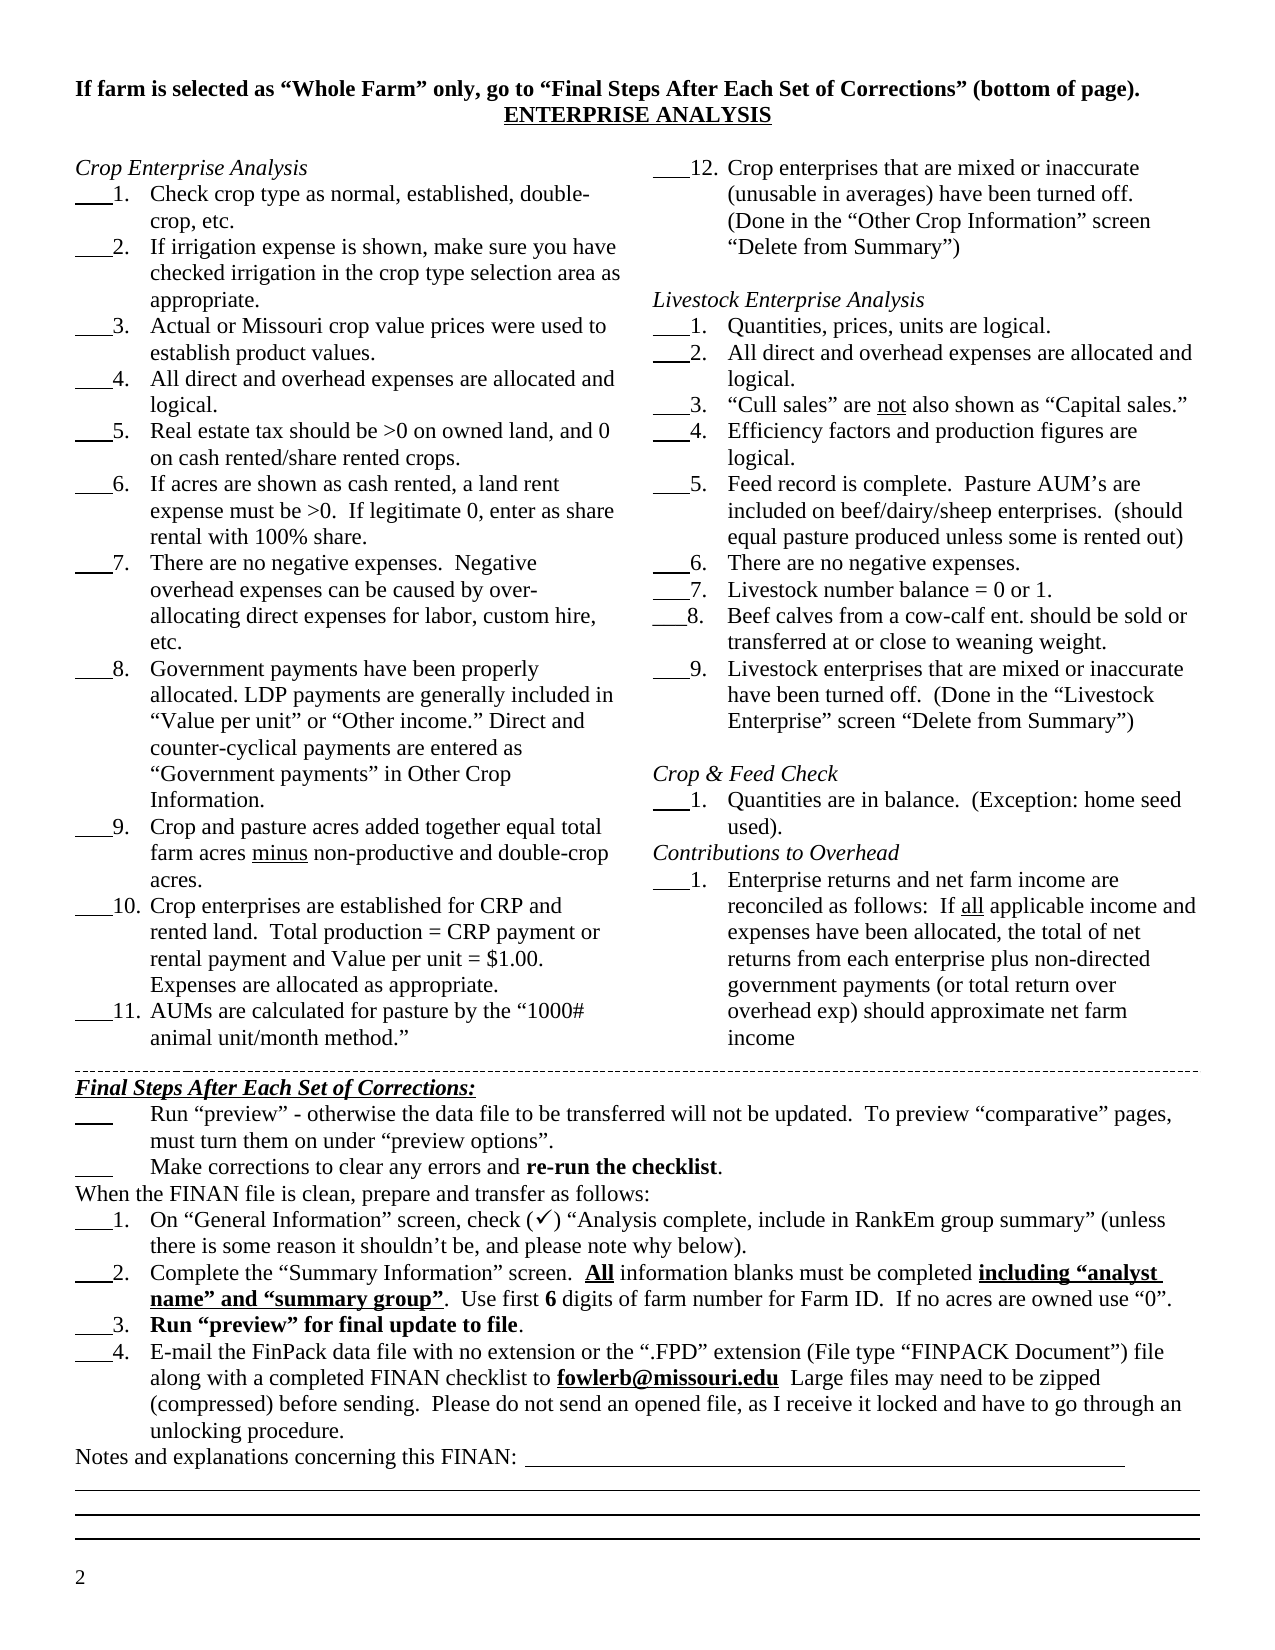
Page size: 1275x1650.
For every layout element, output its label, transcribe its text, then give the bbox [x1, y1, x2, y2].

text 4. Efficiency factors and production figures are logical. [652, 418, 1200, 470]
text ___8. Beef calves from a cow-calf ent. should be sold or transferred at or close to weaning weight. [652, 602, 1200, 655]
text If farm is selected as “Whole Farm” only, go to “Final Steps After Each Set of Corrections” (bottom of page). [75, 75, 1200, 101]
text 4. E-mail the FinPack data file with no extension or the “.FPD” extension (File type “FINPACK Document”) file along with a completed FINAN checklist to fowlerb@missouri.edu Large files may need to be zipped (compressed) before sending. Please do not send an opened file, as I receive it locked and have to go through an unlocking procedure. [75, 1338, 1200, 1443]
text 9. Crop and pasture acres added together equal total farm acres minus non-productive and double-crop acres. [75, 813, 622, 892]
text 10. Crop enterprises are established for CRP and rented land. Total production = CRP payment or rental payment and Value per unit = $1.00. Expenses are allocated as appropriate. [75, 892, 622, 997]
text 3. Actual or Missouri crop value prices were used to establish product values. [75, 312, 622, 365]
text 1. Quantities are in balance. (Exception: home seed used). [652, 787, 1200, 839]
text Make corrections to clear any errors and re-run the checklist. [75, 1153, 1200, 1179]
text 11. AUMs are calculated for pasture by the “1000# animal unit/month method.” [75, 997, 622, 1050]
text 5. Feed record is complete. Pasture AUM’s are included on beef/dairy/sheep enterprises. (should equal pasture produced unless some is rented out) [652, 470, 1200, 549]
text 4. All direct and overhead expenses are allocated and logical. [75, 365, 622, 418]
text 7. Livestock number balance = 0 or 1. [652, 576, 1200, 602]
text 5. Real estate tax should be >0 on owned land, and 0 on cash rented/share rented crops. [75, 418, 622, 470]
text 3. “Cull sales” are not also shown as “Capital sales.” [652, 391, 1200, 418]
text 6. If acres are shown as cash rented, a land rent expense must be >0. If legitimate 0, enter as share rental with 100% share. [75, 470, 622, 549]
text Crop Enterprise Analysis [75, 154, 622, 180]
text 3. Run “preview” for final update to file. [75, 1311, 1200, 1338]
text 1. Check crop type as normal, established, double-crop, etc. [75, 180, 622, 233]
text Notes and explanations concerning this FINAN: [75, 1443, 1200, 1469]
text Final Steps After Each Set of Corrections: [75, 1074, 1200, 1101]
text 8. Government payments have been properly allocated. LDP payments are generally included in “Value per unit” or “Other income.” Direct and counter-cyclical payments are entered as “Government payments” in Other Crop Information. [75, 655, 622, 813]
text 1. Quantities, prices, units are logical. [652, 312, 1200, 338]
text Livestock Enterprise Analysis [652, 286, 1200, 312]
text 2. If irrigation expense is shown, make sure you have checked irrigation in the crop type selection area as appropriate. [75, 233, 622, 312]
text 9. Livestock enterprises that are mixed or inaccurate have been turned off. (Done in the “Livestock Enterprise” screen “Delete from Summary”) [652, 655, 1200, 734]
text ENTERPRISE ANALYSIS [75, 101, 1200, 128]
text When the FINAN file is clean, prepare and transfer as follows: [75, 1179, 1200, 1206]
text 12. Crop enterprises that are mixed or inaccurate (unusable in averages) have been turned off. (Done in the “Other Crop Information” screen “Delete from Summary”) [652, 154, 1200, 259]
text 6. There are no negative expenses. [652, 549, 1200, 576]
text 2. Complete the “Summary Information” screen. All information blanks must be completed including “analyst name” and “summary group”. Use first 6 digits of farm number for Farm ID. If no acres are owned use “0”. [75, 1259, 1200, 1311]
text 1. On “General Information” screen, check () “Analysis complete, include in RankEm group summary” (unless there is some reason it shouldn’t be, and please note why below). [75, 1206, 1200, 1259]
text 1. Enterprise returns and net farm income are reconciled as follows: If all applicable income and expenses have been allocated, the total of net returns from each enterprise plus non-directed government payments (or total return over overhead exp) should approximate net farm income [652, 866, 1200, 1050]
text Run “preview” - otherwise the data file to be transferred will not be updated. To preview “comparative” pages, must turn them on under “preview options”. [75, 1101, 1200, 1153]
text 7. There are no negative expenses. Negative overhead expenses can be caused by over-allocating direct expenses for labor, custom hire, etc. [75, 549, 622, 655]
text 2. All direct and overhead expenses are allocated and logical. [652, 338, 1200, 391]
text Crop & Feed Check [652, 760, 1200, 787]
text Contributions to Overhead [652, 839, 1200, 866]
